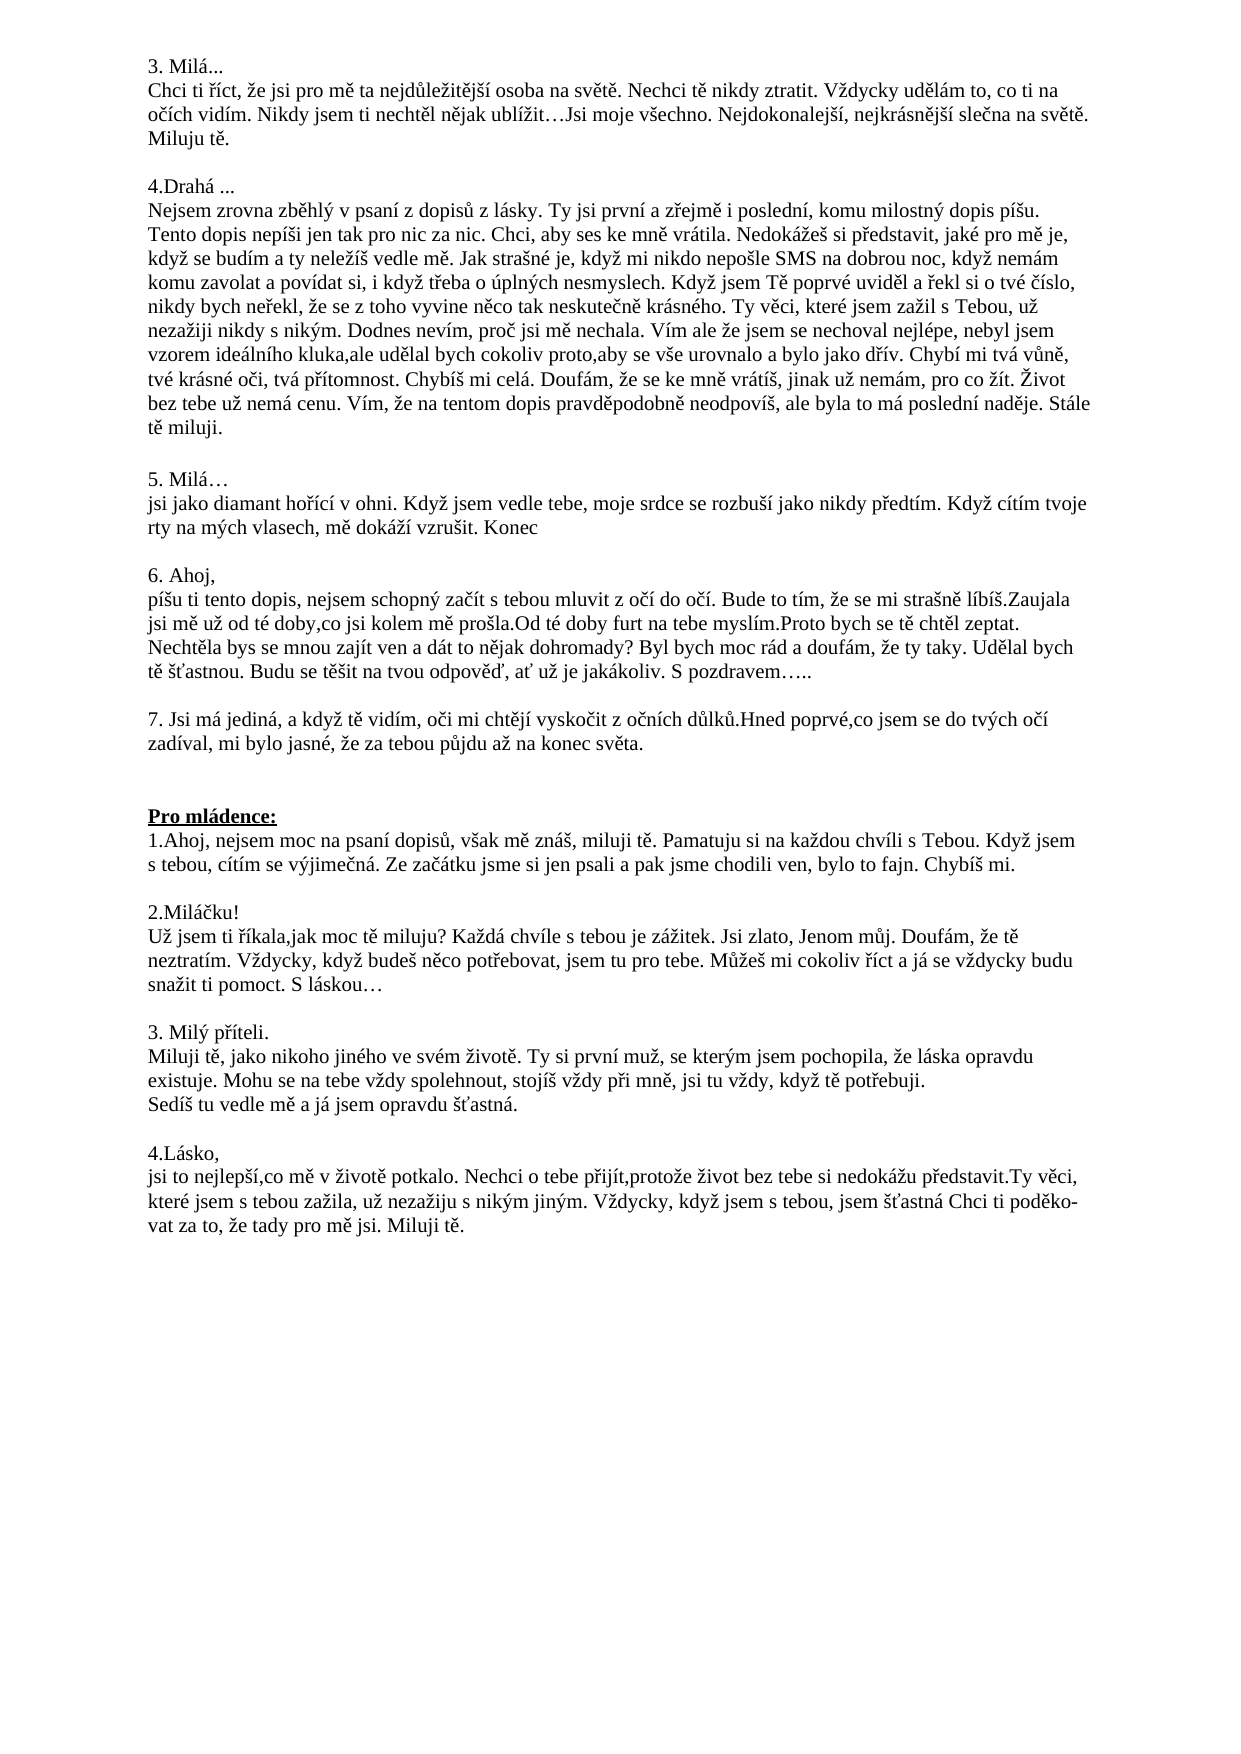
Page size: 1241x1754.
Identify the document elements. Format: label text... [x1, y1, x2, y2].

text 4.Lásko, [148, 1140, 1093, 1164]
text Nejsem zrovna zběhlý v psaní z dopisů z lásky. Ty jsi první a zřejmě i poslední, komu milostný dopis píšu. Tento dopis nepíši jen tak pro nic za nic. Chci, aby ses ke mně vrátila. Nedokážeš si představit, jaké pro mě je, když se budím a ty neležíš vedle mě. Jak strašné je, když mi nikdo nepošle SMS na dobrou noc, když nemám komu zavolat a povídat si, i když třeba o úplných nesmyslech. Když jsem Tě poprvé uviděl a řekl si o tvé číslo, nikdy bych neřekl, že se z toho vyvine něco tak neskutečně krásného. Ty věci, které jsem zažil s Tebou, už nezažiji nikdy s nikým. Dodnes nevím, proč jsi mě nechala. Vím ale že jsem se nechoval nejlépe, nebyl jsem vzorem ideálního kluka,ale udělal bych cokoliv proto,aby se vše urovnalo a bylo jako dřív. Chybí mi tvá vůně, tvé krásné oči, tvá přítomnost. Chybíš mi celá. Doufám, že se ke mně vrátíš, jinak už nemám, pro co žít. Život bez tebe už nemá cenu. Vím, že na tentom dopis pravděpodobně neodpovíš, ale byla to má poslední naděje. Stále tě miluji. [148, 198, 1093, 439]
text jsi to nejlepší,co mě v životě potkalo. Nechci o tebe přijít,protože život bez tebe si nedokážu představit.Ty věci, které jsem s tebou zažila, už nezažiju s nikým jiným. Vždycky, když jsem s tebou, jsem šťastná Chci ti poděko-vat za to, že tady pro mě jsi. Miluji tě. [148, 1164, 1093, 1237]
text jsi jako diamant hořící v ohni. Když jsem vedle tebe, moje srdce se rozbuší jako nikdy předtím. Když cítím tvoje rty na mých vlasech, mě dokáží vzrušit. Konec [148, 491, 1093, 539]
text Chci ti říct, že jsi pro mě ta nejdůležitější osoba na světě. Nechci tě nikdy ztratit. Vždycky udělám to, co ti na očích vidím. Nikdy jsem ti nechtěl nějak ublížit…Jsi moje všechno. Nejdokonalejší, nejkrásnější slečna na světě. Miluju tě. [148, 78, 1093, 150]
text 3. Milá... [148, 54, 1093, 78]
text 3. Milý příteli. [148, 1020, 1093, 1044]
text 4.Drahá ... [148, 174, 1093, 198]
text 5. Milá… [148, 467, 1093, 491]
text 7. Jsi má jediná, a když tě vidím, oči mi chtějí vyskočit z očních důlků.Hned poprvé,co jsem se do tvých očí zadíval, mi bylo jasné, že za tebou půjdu až na konec světa. [148, 707, 1093, 755]
text 6. Ahoj, [148, 563, 1093, 587]
text Pro mládence: [148, 803, 1093, 828]
text Už jsem ti říkala,jak moc tě miluju? Každá chvíle s tebou je zážitek. Jsi zlato, Jenom můj. Doufám, že tě neztratím. Vždycky, když budeš něco potřebovat, jsem tu pro tebe. Můžeš mi cokoliv říct a já se vždycky budu snažit ti pomoct. S láskou… [148, 924, 1093, 996]
text píšu ti tento dopis, nejsem schopný začít s tebou mluvit z očí do očí. Bude to tím, že se mi strašně líbíš.Zaujala jsi mě už od té doby,co jsi kolem mě prošla.Od té doby furt na tebe myslím.Proto bych se tě chtěl zeptat. Nechtěla bys se mnou zajít ven a dát to nějak dohromady? Byl bych moc rád a doufám, že ty taky. Udělal bych tě šťastnou. Budu se těšit na tvou odpověď, ať už je jakákoliv. S pozdravem….. [148, 587, 1093, 683]
text 2.Miláčku! [148, 900, 1093, 924]
text 1.Ahoj, nejsem moc na psaní dopisů, však mě znáš, miluji tě. Pamatuju si na každou chvíli s Tebou. Když jsem s tebou, cítím se výjimečná. Ze začátku jsme si jen psali a pak jsme chodili ven, bylo to fajn. Chybíš mi. [148, 828, 1093, 876]
text Sedíš tu vedle mě a já jsem opravdu šťastná. [148, 1092, 1093, 1116]
text Miluji tě, jako nikoho jiného ve svém životě. Ty si první muž, se kterým jsem pochopila, že láska opravdu existuje. Mohu se na tebe vždy spolehnout, stojíš vždy při mně, jsi tu vždy, když tě potřebuji. [148, 1044, 1093, 1092]
